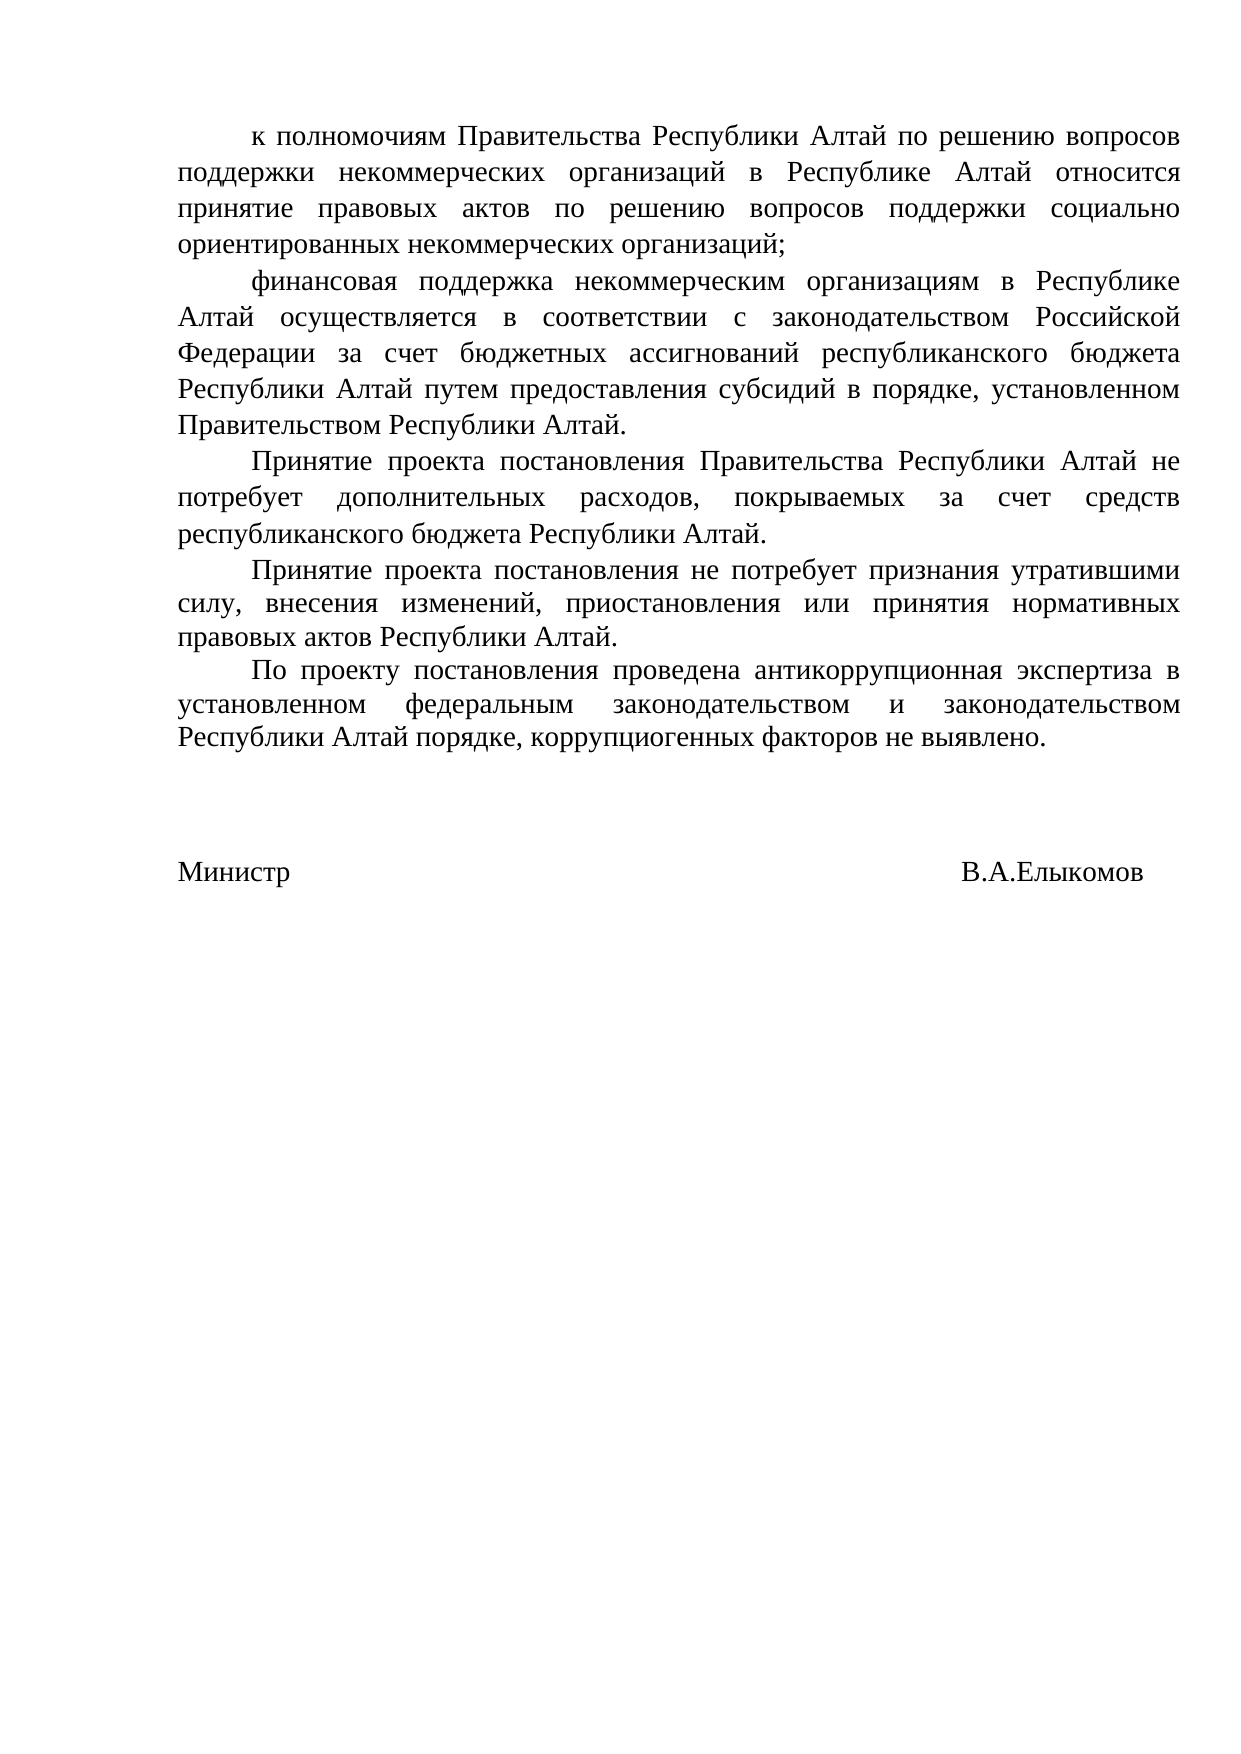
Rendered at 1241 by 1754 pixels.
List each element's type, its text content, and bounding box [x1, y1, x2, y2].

text По проекту постановления проведена антикоррупционная экспертиза в установленном федеральным законодательством и законодательством Республики Алтай порядке, коррупциогенных факторов не выявлено. [177, 652, 1181, 753]
text финансовая поддержка некоммерческим организациям в Республике Алтай осуществляется в соответствии с законодательством Российской Федерации за счет бюджетных ассигнований республиканского бюджета Республики Алтай путем предоставления субсидий в порядке, установленном Правительством Республики Алтай. [177, 263, 1181, 441]
text к полномочиям Правительства Республики Алтай по решению вопросов поддержки некоммерческих организаций в Республике Алтай относится принятие правовых актов по решению вопросов поддержки социально ориентированных некоммерческих организаций; [177, 118, 1181, 260]
text Принятие проекта постановления Правительства Республики Алтай не потребует дополнительных расходов, покрываемых за счет средств республиканского бюджета Республики Алтай. [177, 443, 1181, 549]
text Принятие проекта постановления не потребует признания утратившими силу, внесения изменений, приостановления или принятия нормативных правовых актов Республики Алтай. [177, 552, 1181, 652]
text Министр В.А.Елыкомов [177, 854, 1181, 887]
